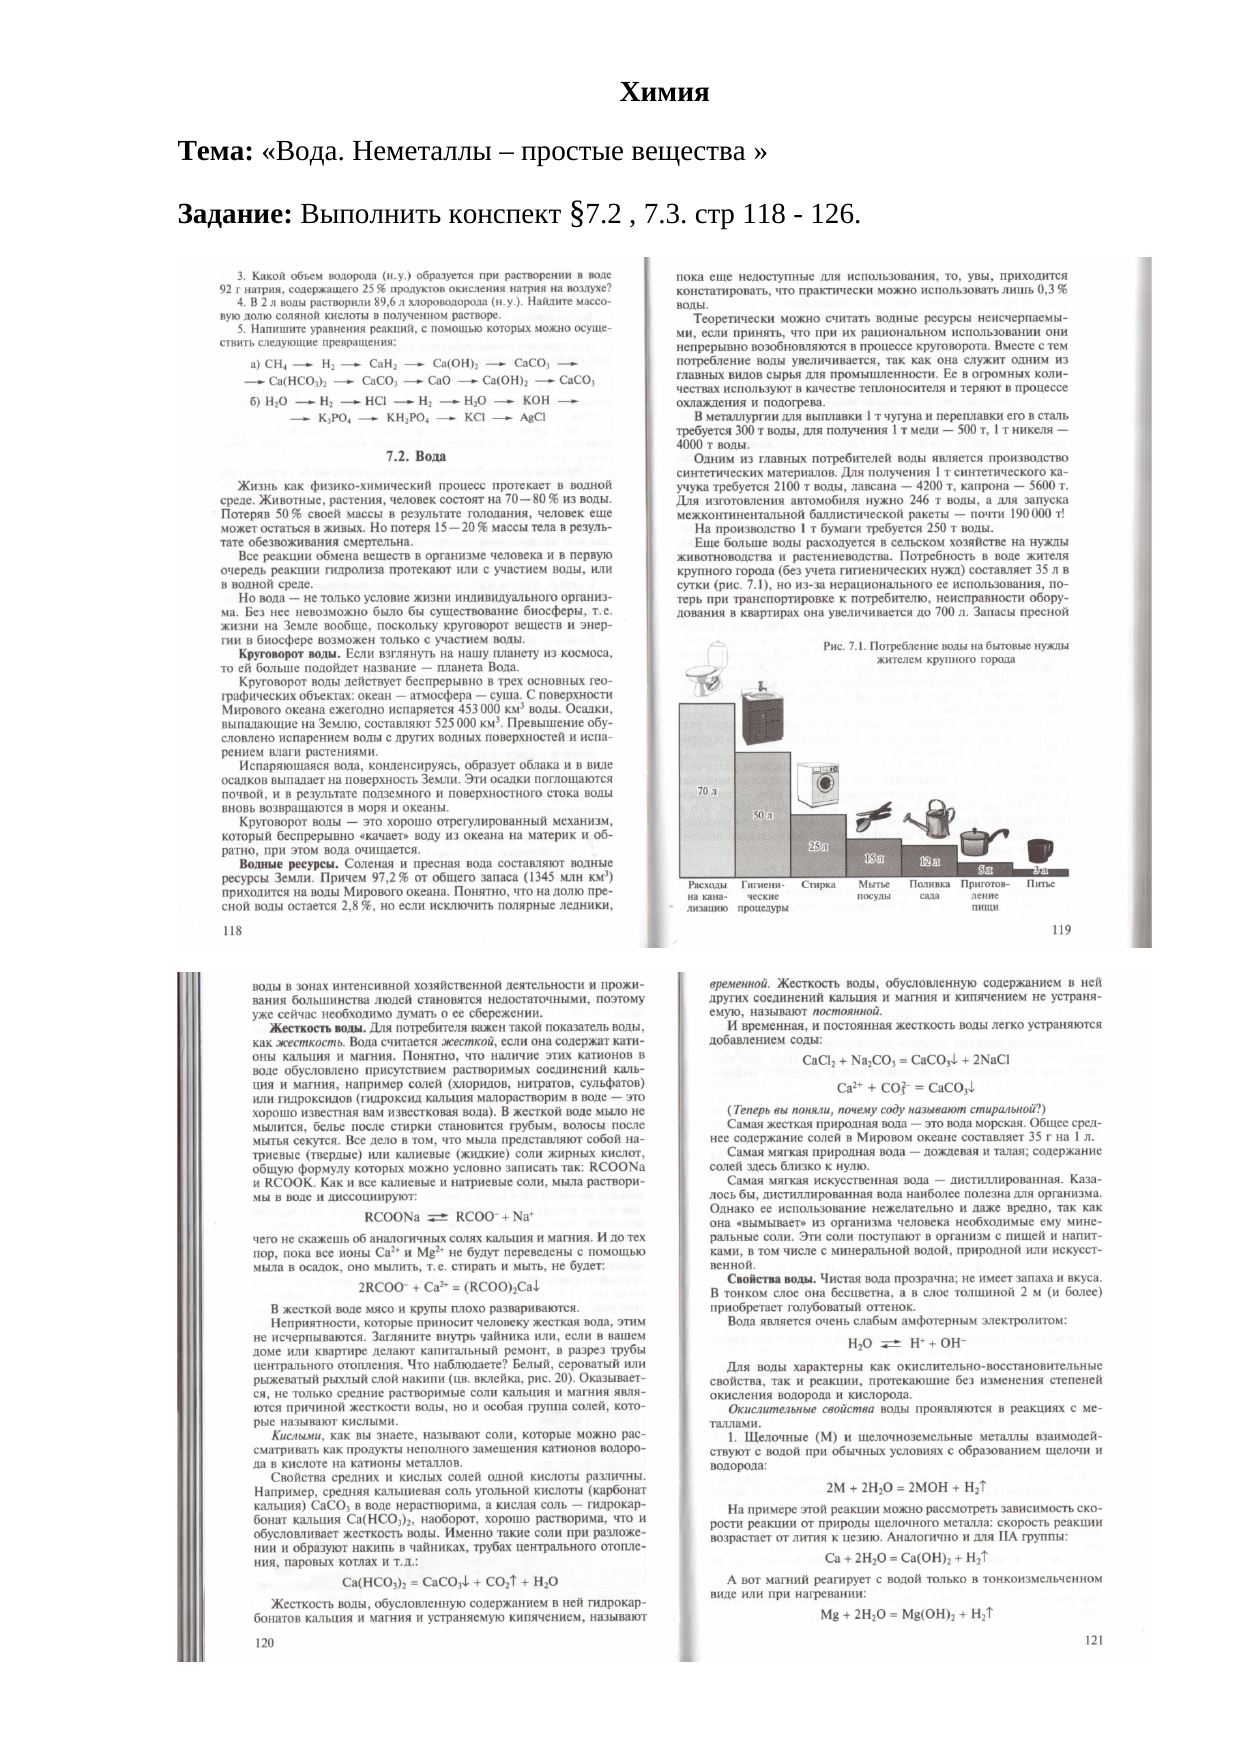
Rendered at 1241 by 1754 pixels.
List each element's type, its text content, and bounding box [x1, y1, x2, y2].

picture [177, 972, 1152, 1662]
text Химия [177, 74, 1152, 107]
picture [177, 257, 1152, 948]
text Тема: «Вода. Неметаллы – простые вещества » [177, 133, 1152, 167]
text Задание: Выполнить конспект §7.2 , 7.3. стр 118 - 126. [177, 193, 1152, 231]
